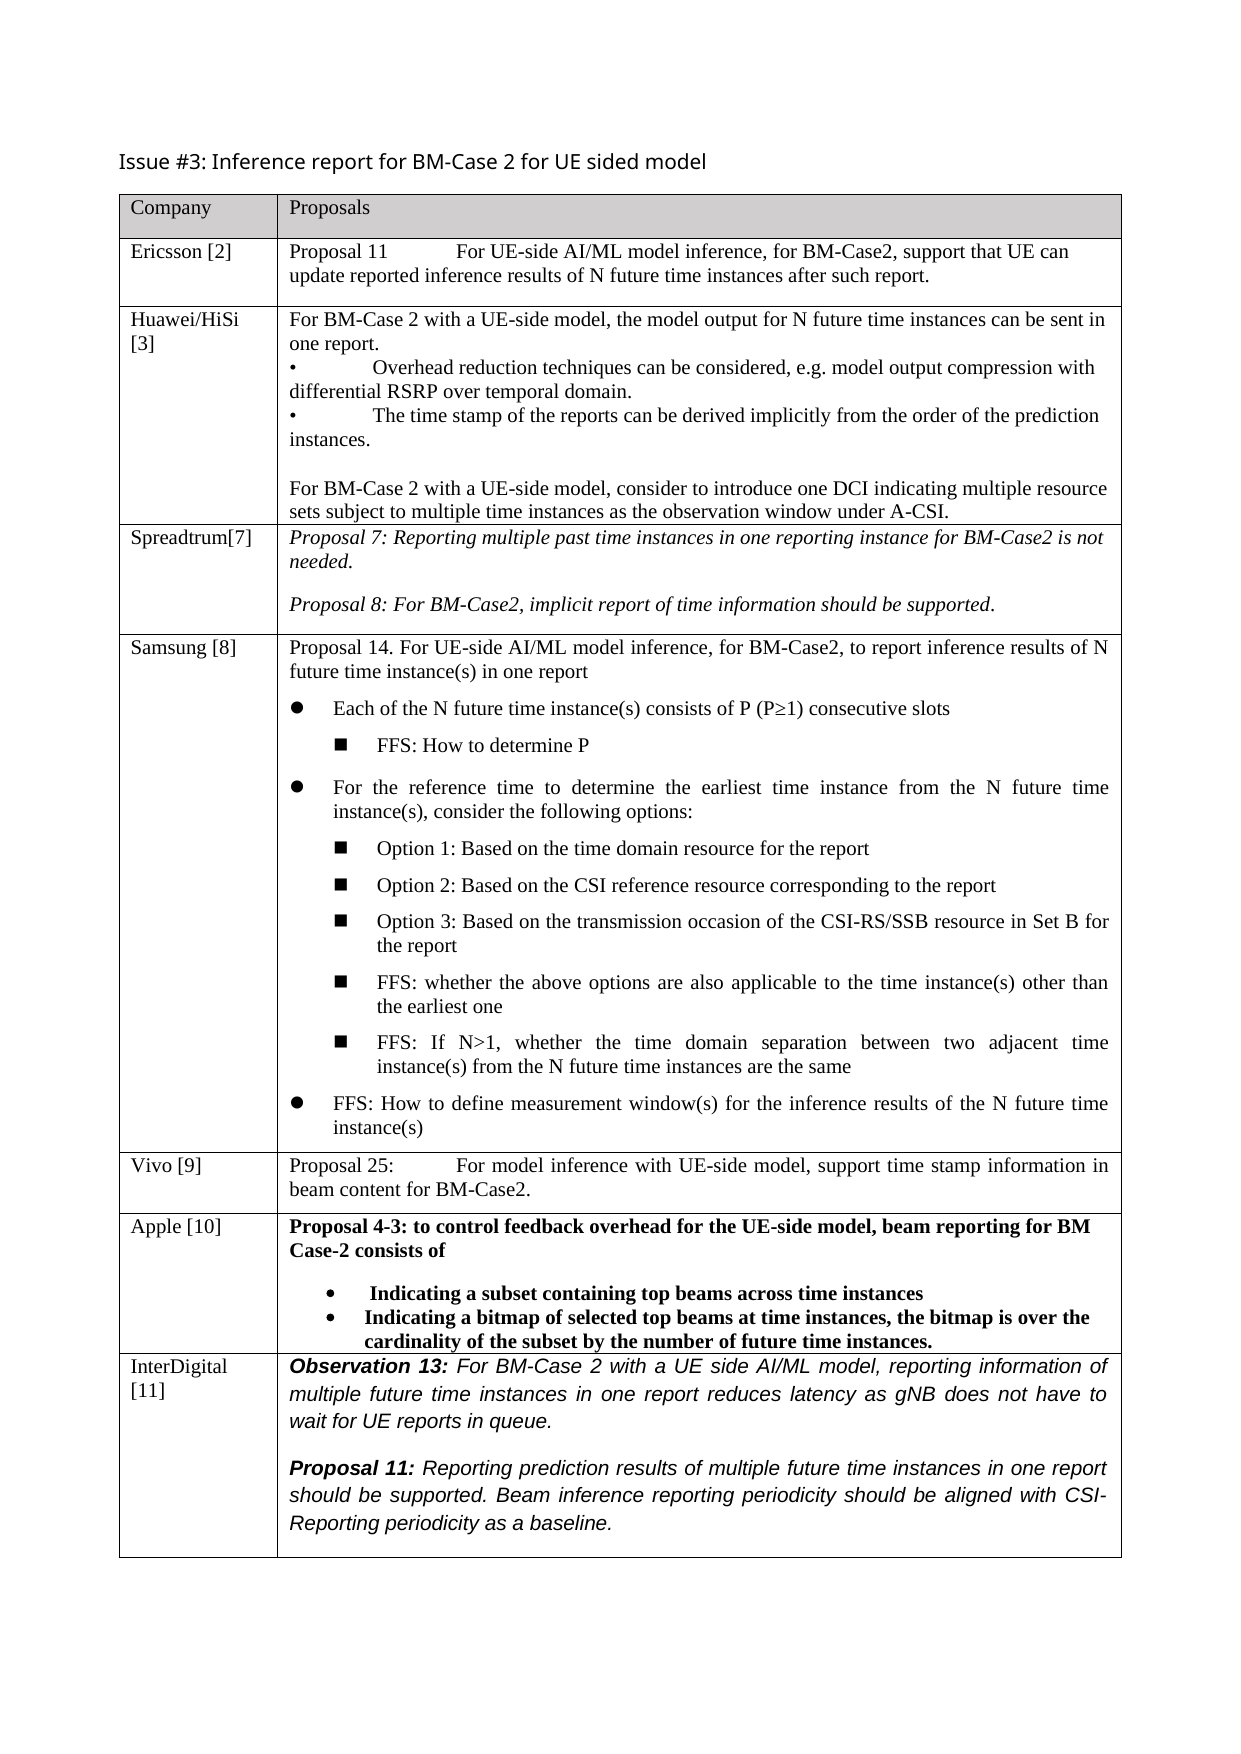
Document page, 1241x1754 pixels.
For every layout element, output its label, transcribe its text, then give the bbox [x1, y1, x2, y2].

table_cell Spreadtrum[7] [120, 525, 277, 634]
table_cell Samsung [8] [120, 635, 277, 1152]
table_cell Proposal 14. For UE-side AI/ML model inference, for BM-Case2, to report inference results of N future time instance(s) in one report Each of the N future time instance(s) consists of P (P≥1) consecutive slots FFS: How to determine P For the reference time to determine the earliest time instance from the N future time instance(s), consider the following options: Option 1: Based on the time domain resource for the report Option 2: Based on the CSI reference resource corresponding to the report Option 3: Based on the transmission occasion of the CSI-RS/SSB resource in Set B for the report FFS: whether the above options are also applicable to the time instance(s) other than the earliest one FFS: If N>1, whether the time domain separation between two adjacent time instance(s) from the N future time instances are the same FFS: How to define measurement window(s) for the inference results of the N future time instance(s) [278, 635, 1121, 1152]
table_cell InterDigital [11] [120, 1354, 277, 1557]
table_header Proposals [278, 195, 1121, 238]
table_header Company [120, 195, 277, 238]
table_cell Observation 13: For BM-Case 2 with a UE side AI/ML model, reporting information of multiple future time instances in one report reduces latency as gNB does not have to wait for UE reports in queue. Proposal 11: Reporting prediction results of multiple future time instances in one report should be supported. Beam inference reporting periodicity should be aligned with CSI-Reporting periodicity as a baseline. [278, 1354, 1121, 1557]
table_cell Apple [10] [120, 1214, 277, 1353]
table_cell For BM-Case 2 with a UE-side model, the model output for N future time instances can be sent in one report. • Overhead reduction techniques can be considered, e.g. model output compression with differential RSRP over temporal domain. • The time stamp of the reports can be derived implicitly from the order of the prediction instances. For BM-Case 2 with a UE-side model, consider to introduce one DCI indicating multiple resource sets subject to multiple time instances as the observation window under A-CSI. [278, 307, 1121, 523]
table_cell Huawei/HiSi [3] [120, 307, 277, 523]
subtitle Issue #3: Inference report for BM-Case 2 for UE sided model [118, 147, 1122, 175]
table_cell Ericsson [2] [120, 239, 277, 306]
table_cell Proposal 4-3: to control feedback overhead for the UE-side model, beam reporting for BM Case-2 consists of Indicating a subset containing top beams across time instances Indicating a bitmap of selected top beams at time instances, the bitmap is over the cardinality of the subset by the number of future time instances. [278, 1214, 1121, 1353]
table_cell Proposal 11 For UE-side AI/ML model inference, for BM-Case2, support that UE can update reported inference results of N future time instances after such report. [278, 239, 1121, 306]
table_cell Proposal 25: For model inference with UE-side model, support time stamp information in beam content for BM-Case2. [278, 1153, 1121, 1213]
table_cell Vivo [9] [120, 1153, 277, 1213]
table_cell Proposal 7: Reporting multiple past time instances in one reporting instance for BM-Case2 is not needed. Proposal 8: For BM-Case2, implicit report of time information should be supported. [278, 525, 1121, 634]
